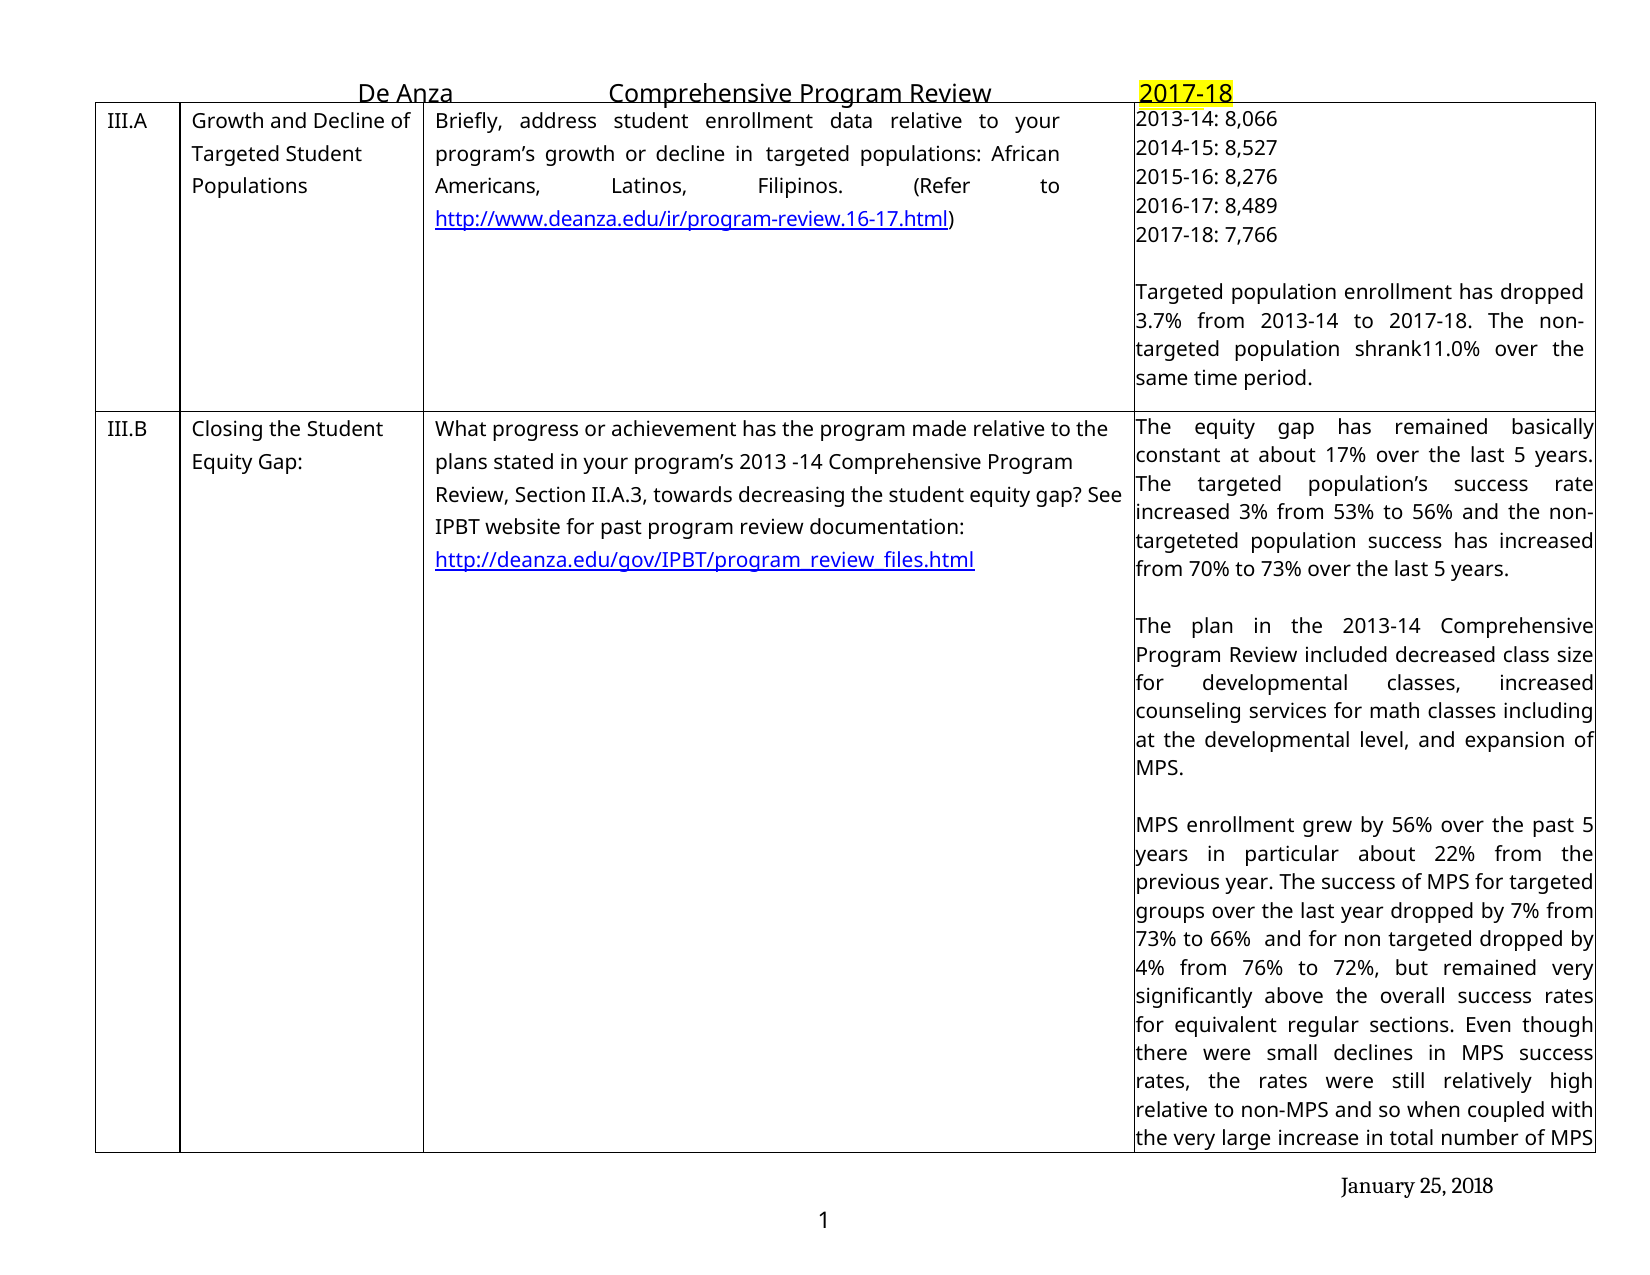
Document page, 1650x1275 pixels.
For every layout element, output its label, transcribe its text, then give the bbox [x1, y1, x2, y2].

table_header Briefly, address student enrollment data relative to your program’s growth or decline in targeted populations: African Americans, Latinos, Filipinos. (Refer to http://www.deanza.edu/ir/program-review.16-17.html) [424, 103, 1134, 411]
table_header 2013-14: 8,066 2014-15: 8,527 2015-16: 8,276 2016-17: 8,489 2017-18: 7,766 Targeted population enrollment has dropped 3.7% from 2013-14 to 2017-18. The non-targeted population shrank11.0% over the same time period. [1135, 103, 1595, 411]
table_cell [181, 412, 423, 1152]
table_header III.A [96, 103, 179, 411]
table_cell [1135, 412, 1595, 1152]
table_cell III.B [96, 412, 179, 1152]
table_header Growth and Decline of Targeted Student Populations [181, 103, 423, 411]
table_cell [424, 412, 1134, 1152]
